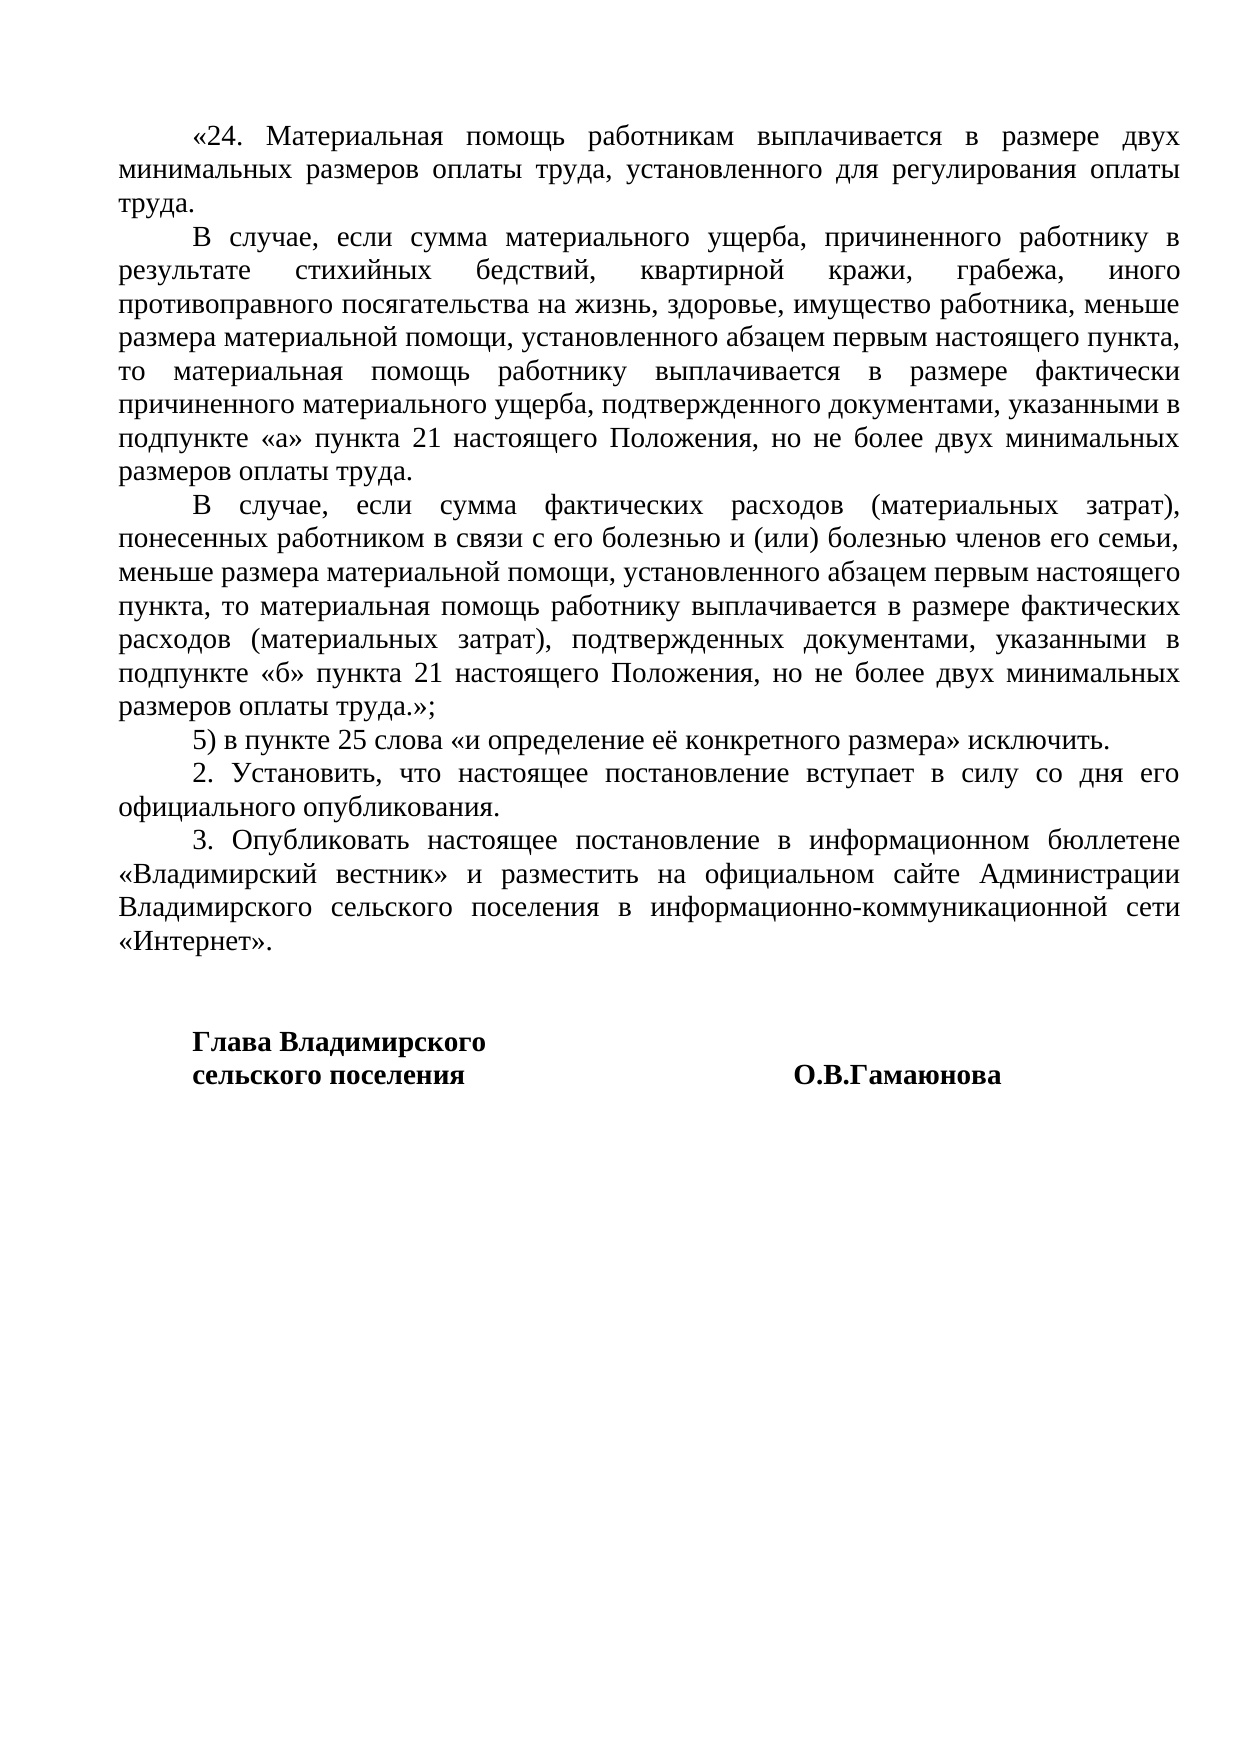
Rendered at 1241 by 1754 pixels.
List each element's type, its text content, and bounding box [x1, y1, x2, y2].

text В случае, если сумма фактических расходов (материальных затрат), понесенных работником в связи с его болезнью и (или) болезнью членов его семьи, меньше размера материальной помощи, установленного абзацем первым настоящего пункта, то материальная помощь работнику выплачивается в размере фактических расходов (материальных затрат), подтвержденных документами, указанными в подпункте «б» пункта 21 настоящего Положения, но не более двух минимальных размеров оплаты труда.»; [118, 487, 1181, 722]
text «24. Материальная помощь работникам выплачивается в размере двух минимальных размеров оплаты труда, установленного для регулирования оплаты труда. [118, 118, 1181, 219]
text сельского поселения О.В.Гамаюнова [118, 1057, 1181, 1091]
text 5) в пункте 25 слова «и определение её конкретного размера» исключить. [118, 722, 1181, 755]
text В случае, если сумма материального ущерба, причиненного работнику в результате стихийных бедствий, квартирной кражи, грабежа, иного противоправного посягательства на жизнь, здоровье, имущество работника, меньше размера материальной помощи, установленного абзацем первым настоящего пункта, то материальная помощь работнику выплачивается в размере фактически причиненного материального ущерба, подтвержденного документами, указанными в подпункте «а» пункта 21 настоящего Положения, но не более двух минимальных размеров оплаты труда. [118, 219, 1181, 487]
text 3. Опубликовать настоящее постановление в информационном бюллетене «Владимирский вестник» и разместить на официальном сайте Администрации Владимирского сельского поселения в информационно-коммуникационной сети «Интернет». [118, 822, 1181, 957]
text 2. Установить, что настоящее постановление вступает в силу со дня его официального опубликования. [118, 755, 1181, 822]
text Глава Владимирского [118, 1024, 1181, 1057]
